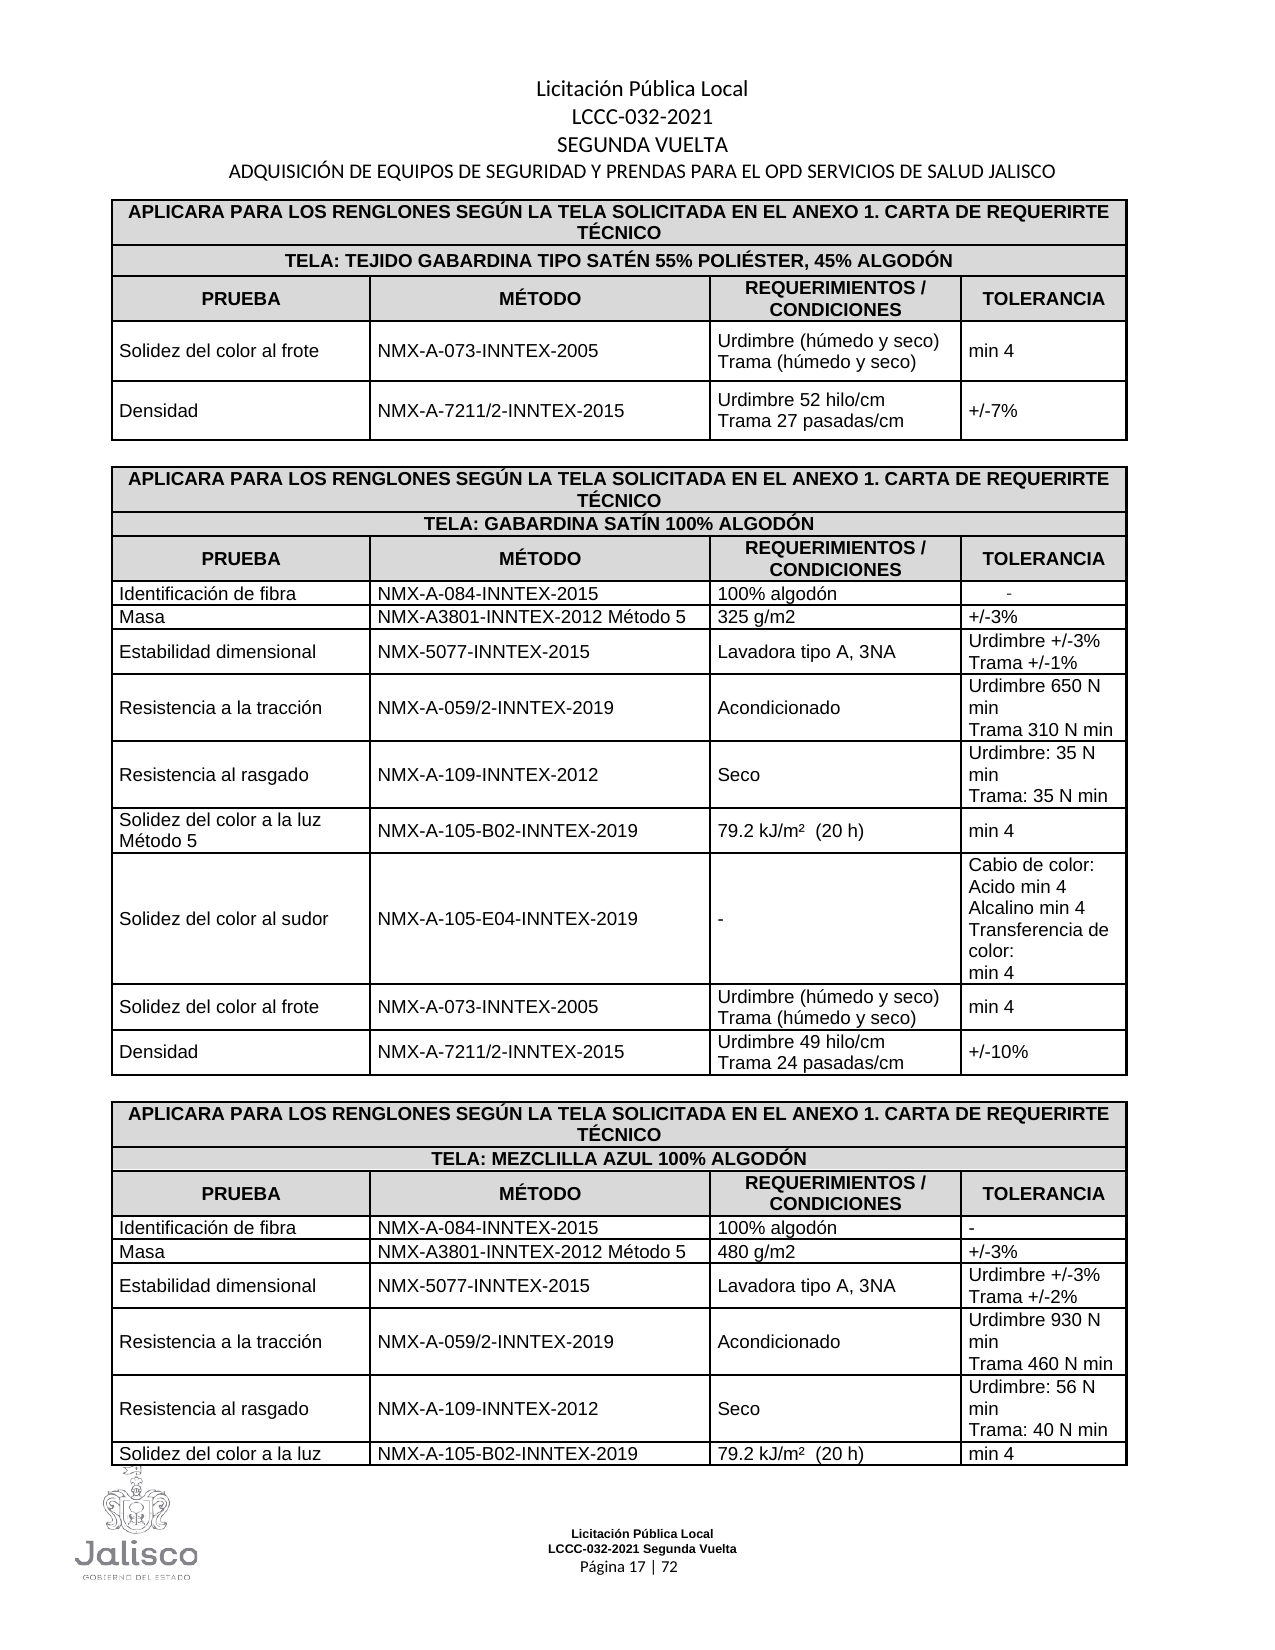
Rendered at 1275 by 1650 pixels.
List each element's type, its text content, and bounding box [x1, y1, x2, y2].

table_cell Solidez del color al frote [113, 322, 369, 379]
table_cell Urdimbre 650 N min Trama 310 N min [962, 675, 1125, 740]
table_cell PRUEBA [113, 537, 369, 580]
table_cell Estabilidad dimensional [113, 630, 369, 673]
table_cell Urdimbre: 35 N min Trama: 35 N min [962, 742, 1125, 807]
table_cell Seco [711, 1376, 960, 1441]
table_cell NMX-A-084-INNTEX-2015 [371, 1217, 709, 1238]
table_cell Densidad [113, 1031, 369, 1074]
table_cell - [962, 1217, 1125, 1238]
table_cell +/-3% [962, 1240, 1125, 1262]
table_cell NMX-A-105-B02-INNTEX-2019 [371, 809, 709, 852]
table_cell Densidad [113, 382, 369, 439]
table_cell Urdimbre +/-3% Trama +/-2% [962, 1264, 1125, 1307]
table_cell NMX-A-7211/2-INNTEX-2015 [371, 1031, 709, 1074]
table_cell Masa [113, 606, 369, 628]
table_cell Urdimbre +/-3% Trama +/-1% [962, 630, 1125, 673]
table_cell NMX-A-059/2-INNTEX-2019 [371, 675, 709, 740]
table_cell 100% algodón [711, 1217, 960, 1238]
table_cell Estabilidad dimensional [113, 1264, 369, 1307]
table_cell Resistencia al rasgado [113, 742, 369, 807]
table_cell 79.2 kJ/m² (20 h) [711, 1443, 960, 1464]
table_cell 480 g/m2 [711, 1240, 960, 1262]
table_cell Identificación de fibra [113, 1217, 369, 1238]
table_header APLICARA PARA LOS RENGLONES SEGÚN LA TELA SOLICITADA EN EL ANEXO 1. CARTA DE REQUERIRTE TÉCNICO [113, 468, 1125, 511]
table_cell Resistencia a la tracción [113, 675, 369, 740]
table_cell NMX-A-059/2-INNTEX-2019 [371, 1309, 709, 1374]
table_cell 325 g/m2 [711, 606, 960, 628]
table_cell MÉTODO [371, 1172, 709, 1215]
table_cell Seco [711, 742, 960, 807]
table_header APLICARA PARA LOS RENGLONES SEGÚN LA TELA SOLICITADA EN EL ANEXO 1. CARTA DE REQUERIRTE TÉCNICO [113, 1103, 1125, 1146]
table_cell NMX-A-084-INNTEX-2015 [371, 582, 709, 604]
table_cell Solidez del color a la luz Método 5 [113, 809, 369, 852]
table_cell Urdimbre: 56 N min Trama: 40 N min [962, 1376, 1125, 1441]
table_cell REQUERIMIENTOS / CONDICIONES [711, 277, 960, 320]
picture [74, 1464, 198, 1580]
table_cell NMX-A-105-E04-INNTEX-2019 [371, 854, 709, 983]
table_cell NMX-5077-INNTEX-2015 [371, 630, 709, 673]
table_cell Lavadora tipo A, 3NA [711, 630, 960, 673]
table_cell Urdimbre (húmedo y seco) Trama (húmedo y seco) [711, 322, 960, 379]
table_cell [962, 582, 1125, 604]
table_cell Urdimbre (húmedo y seco) Trama (húmedo y seco) [711, 985, 960, 1028]
table_cell Acondicionado [711, 1309, 960, 1374]
table_cell NMX-A-073-INNTEX-2005 [371, 322, 709, 379]
table_cell NMX-A-7211/2-INNTEX-2015 [371, 382, 709, 439]
table_cell min 4 [962, 985, 1125, 1028]
table_cell NMX-A-105-B02-INNTEX-2019 [371, 1443, 709, 1464]
table_cell +/-7% [962, 382, 1125, 439]
table_cell Lavadora tipo A, 3NA [711, 1264, 960, 1307]
table_cell REQUERIMIENTOS / CONDICIONES [711, 1172, 960, 1215]
table_cell NMX-A-073-INNTEX-2005 [371, 985, 709, 1028]
table_cell PRUEBA [113, 277, 369, 320]
table_cell TELA: MEZCLILLA AZUL 100% ALGODÓN [113, 1148, 1125, 1169]
table_cell PRUEBA [113, 1172, 369, 1215]
table_cell Solidez del color al sudor [113, 854, 369, 983]
table_cell Masa [113, 1240, 369, 1262]
table_cell Urdimbre 52 hilo/cm Trama 27 pasadas/cm [711, 382, 960, 439]
table_cell TOLERANCIA [962, 277, 1125, 320]
table_cell NMX-A-109-INNTEX-2012 [371, 1376, 709, 1441]
table_cell NMX-A3801-INNTEX-2012 Método 5 [371, 1240, 709, 1262]
table_cell TELA: TEJIDO GABARDINA TIPO SATÉN 55% POLIÉSTER, 45% ALGODÓN [113, 246, 1125, 275]
table_cell Acondicionado [711, 675, 960, 740]
table_cell TOLERANCIA [962, 537, 1125, 580]
table_cell +/-3% [962, 606, 1125, 628]
table_cell Urdimbre 930 N min Trama 460 N min [962, 1309, 1125, 1374]
table_cell 100% algodón [711, 582, 960, 604]
table_cell min 4 [962, 1443, 1125, 1464]
table_cell Resistencia a la tracción [113, 1309, 369, 1374]
table_cell +/-10% [962, 1031, 1125, 1074]
table_cell Solidez del color a la luz Método 5 [113, 1443, 369, 1464]
table_cell Urdimbre 49 hilo/cm Trama 24 pasadas/cm [711, 1031, 960, 1074]
table_cell Identificación de fibra [113, 582, 369, 604]
table_cell REQUERIMIENTOS / CONDICIONES [711, 537, 960, 580]
table_cell TELA: GABARDINA SATÍN 100% ALGODÓN [113, 513, 1125, 535]
table_cell min 4 [962, 322, 1125, 379]
table_cell MÉTODO [371, 537, 709, 580]
table_cell MÉTODO [371, 277, 709, 320]
table_cell TOLERANCIA [962, 1172, 1125, 1215]
table_cell Resistencia al rasgado [113, 1376, 369, 1441]
table_cell min 4 [962, 809, 1125, 852]
table_cell - [711, 854, 960, 983]
table_header APLICARA PARA LOS RENGLONES SEGÚN LA TELA SOLICITADA EN EL ANEXO 1. CARTA DE REQUERIRTE TÉCNICO [113, 201, 1125, 244]
table_cell 79.2 kJ/m² (20 h) [711, 809, 960, 852]
table_cell Cabio de color: Acido min 4 Alcalino min 4 Transferencia de color: min 4 [962, 854, 1125, 983]
table_cell Solidez del color al frote [113, 985, 369, 1028]
table_cell NMX-A3801-INNTEX-2012 Método 5 [371, 606, 709, 628]
table_cell NMX-A-109-INNTEX-2012 [371, 742, 709, 807]
table_cell NMX-5077-INNTEX-2015 [371, 1264, 709, 1307]
